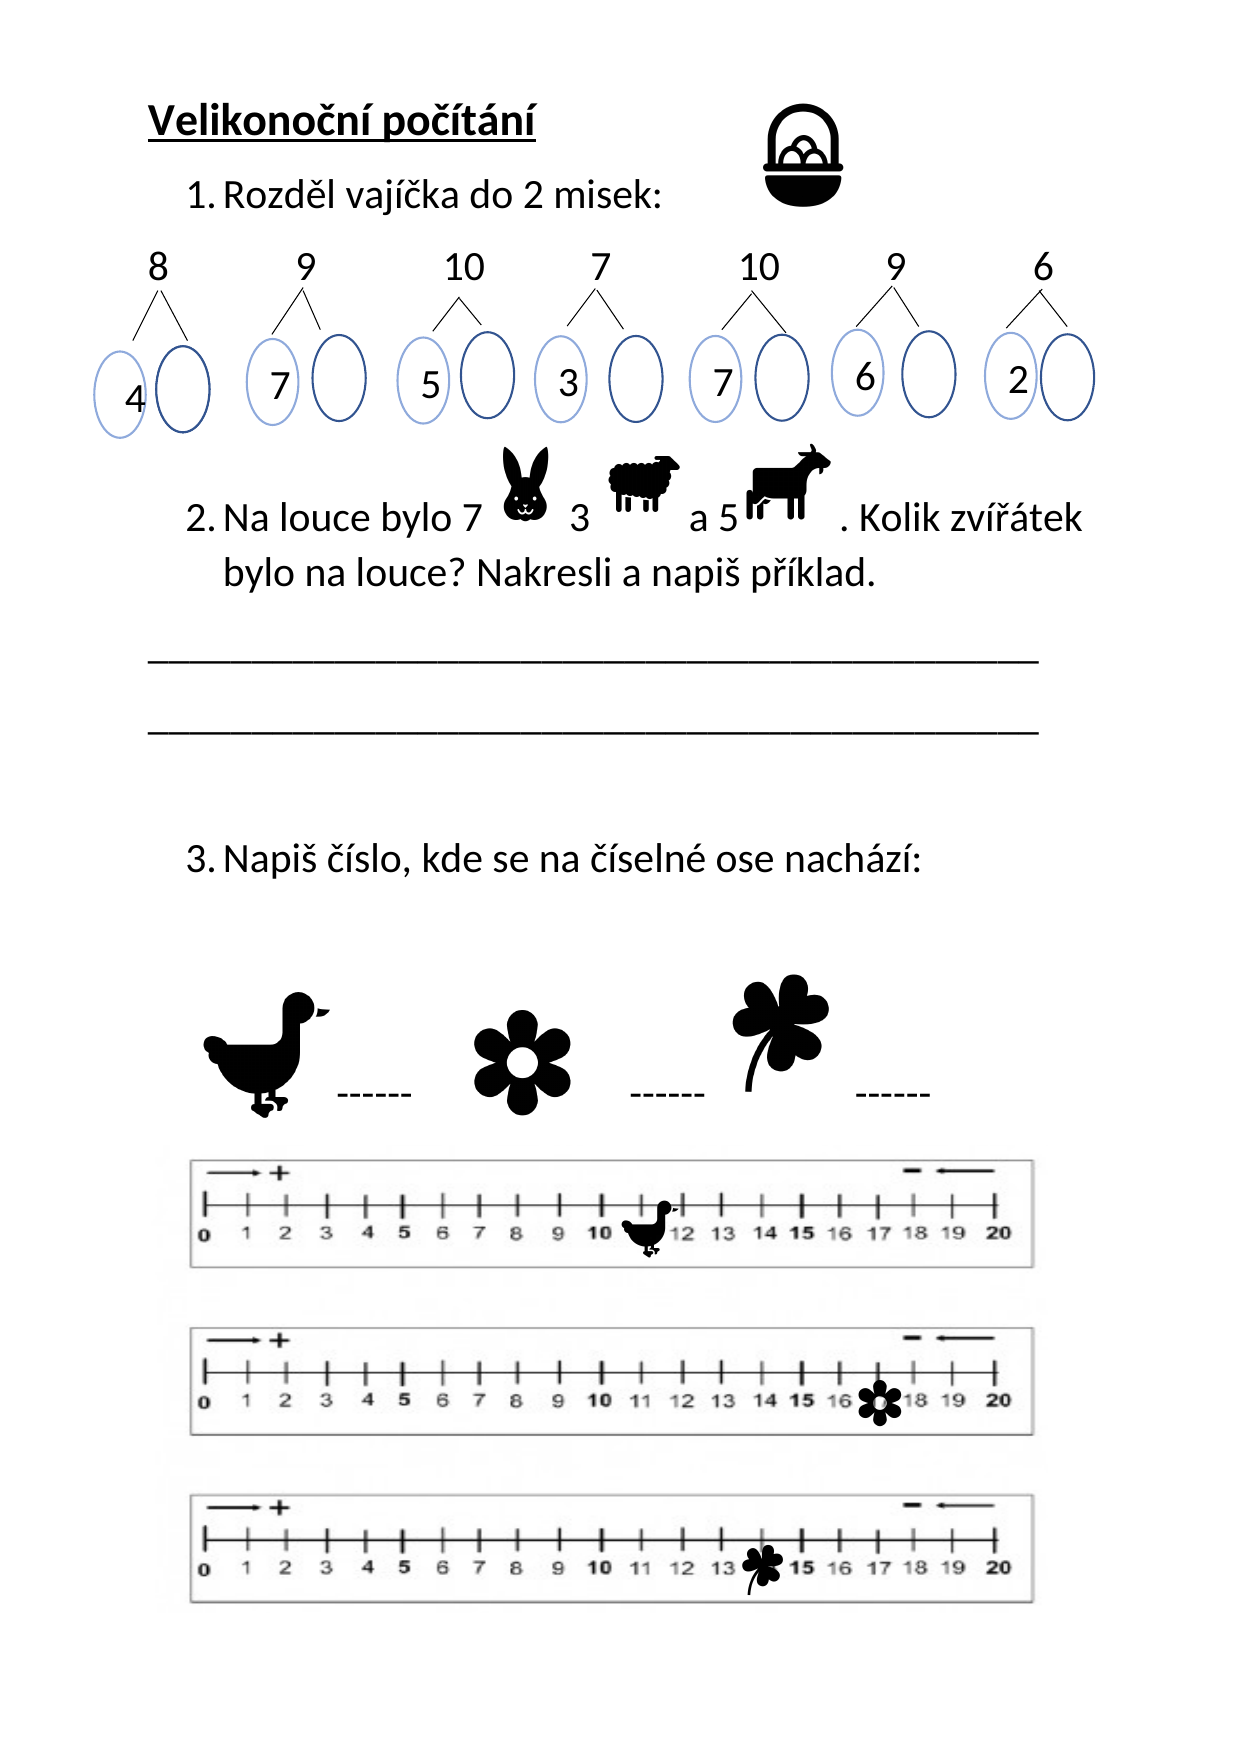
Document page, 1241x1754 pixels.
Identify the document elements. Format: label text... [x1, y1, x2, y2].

picture [740, 92, 866, 218]
list Na louce bylo 73 a 5. Kolik zvířátek bylo na louce? Nakresli a napiš příklad. [185, 432, 1152, 597]
picture [182, 971, 350, 1139]
text 8 9 10 7 10 9 6 [148, 240, 1152, 291]
list Rozděl vajíčka do 2 misek: [185, 168, 1152, 219]
text ___________________________________________ [148, 689, 1152, 740]
picture [738, 431, 839, 532]
text ___________________________________________ [148, 618, 1152, 668]
picture [446, 987, 597, 1138]
picture [706, 958, 855, 1108]
picture [599, 436, 689, 532]
picture [482, 436, 569, 532]
list Napiš číslo, kde se na číselné ose nachází: [185, 832, 1152, 883]
text Velikonoční počítání [148, 91, 1152, 147]
picture [147, 1145, 1048, 1613]
